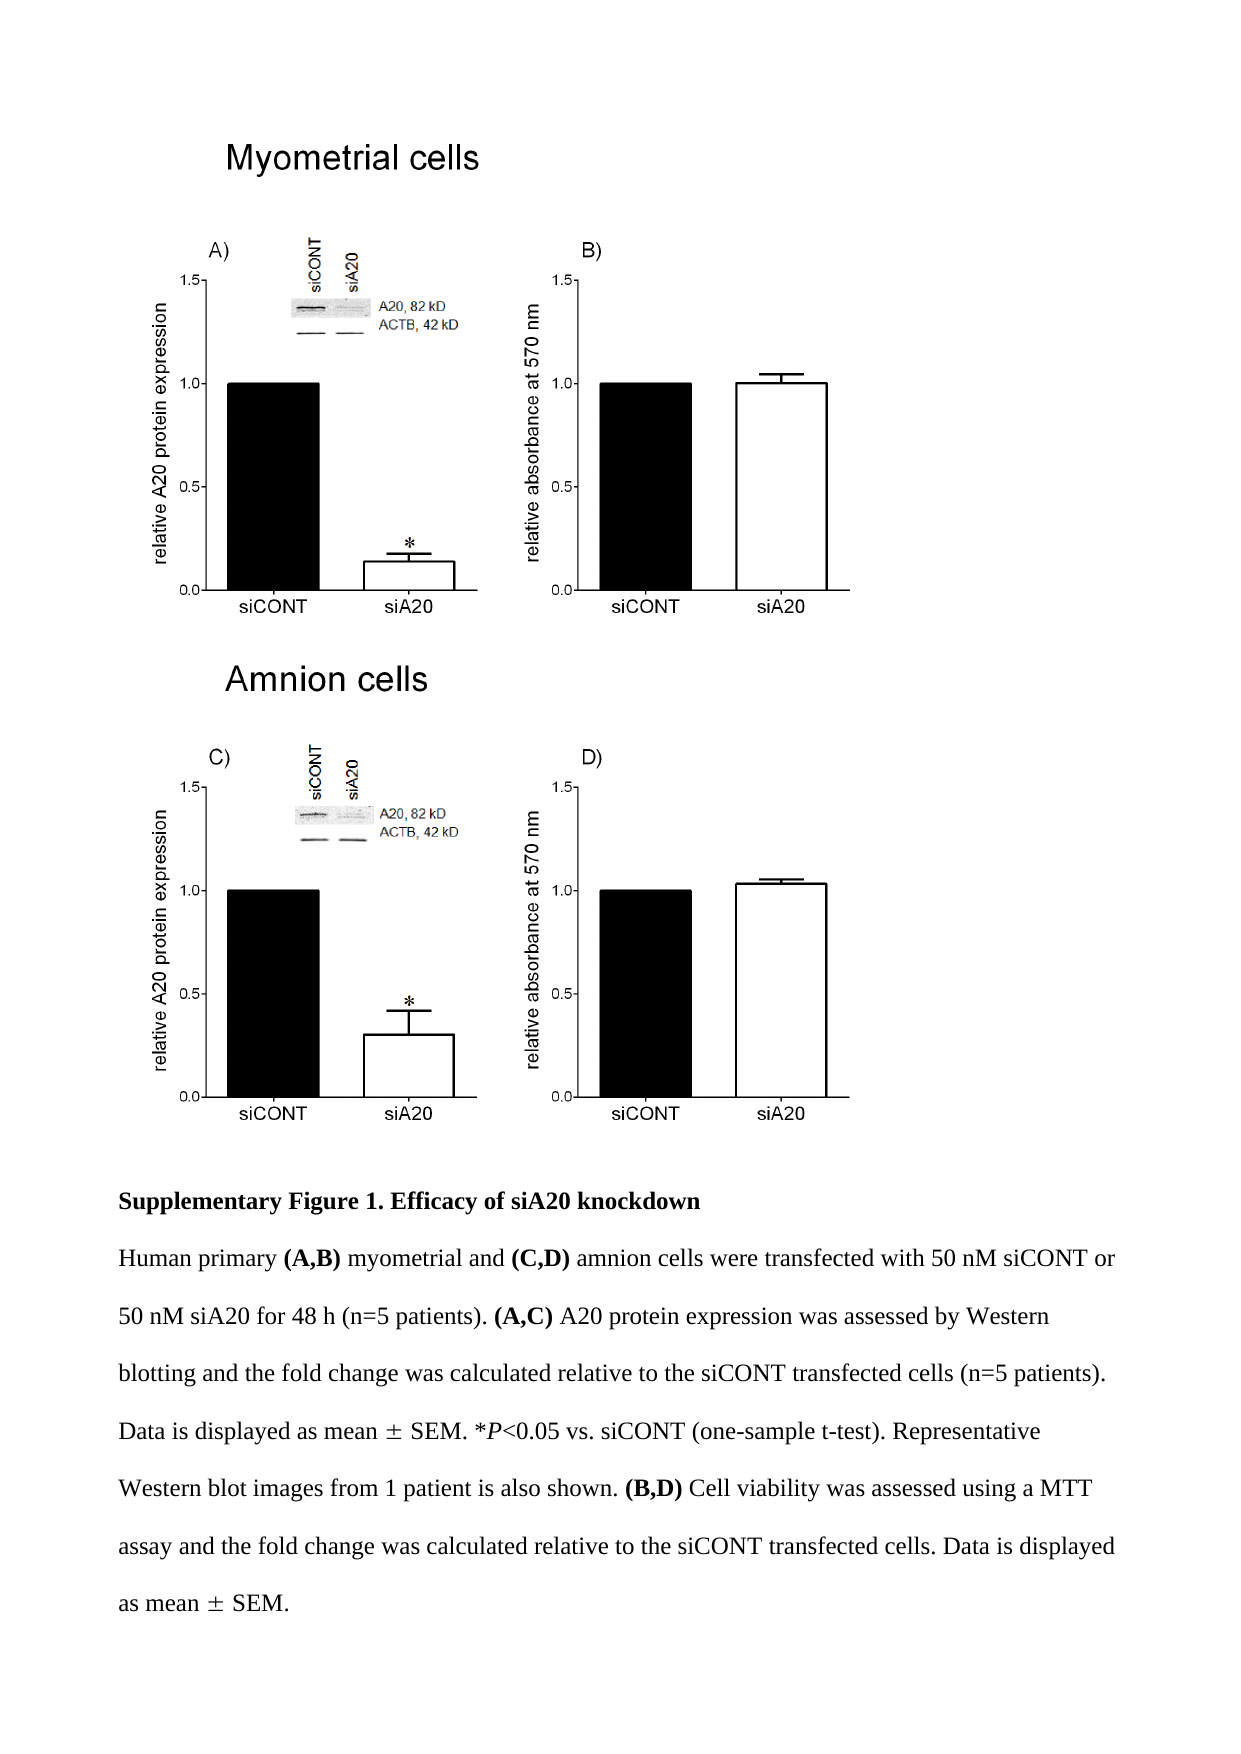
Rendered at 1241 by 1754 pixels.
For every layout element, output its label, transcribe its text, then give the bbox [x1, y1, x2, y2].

picture [118, 118, 924, 1158]
text Supplementary Figure 1. Efficacy of siA20 knockdown [118, 1186, 1122, 1215]
text Human primary (A,B) myometrial and (C,D) amnion cells were transfected with 50 nM siCONT or 50 nM siA20 for 48 h (n=5 patients). (A,C) A20 protein expression was assessed by Western blotting and the fold change was calculated relative to the siCONT transfected cells (n=5 patients). Data is displayed as mean SEM. *P<0.05 vs. siCONT (one-sample t-test). Representative Western blot images from 1 patient is also shown. (B,D) Cell viability was assessed using a MTT assay and the fold change was calculated relative to the siCONT transfected cells. Data is displayed as mean SEM. [118, 1243, 1122, 1617]
